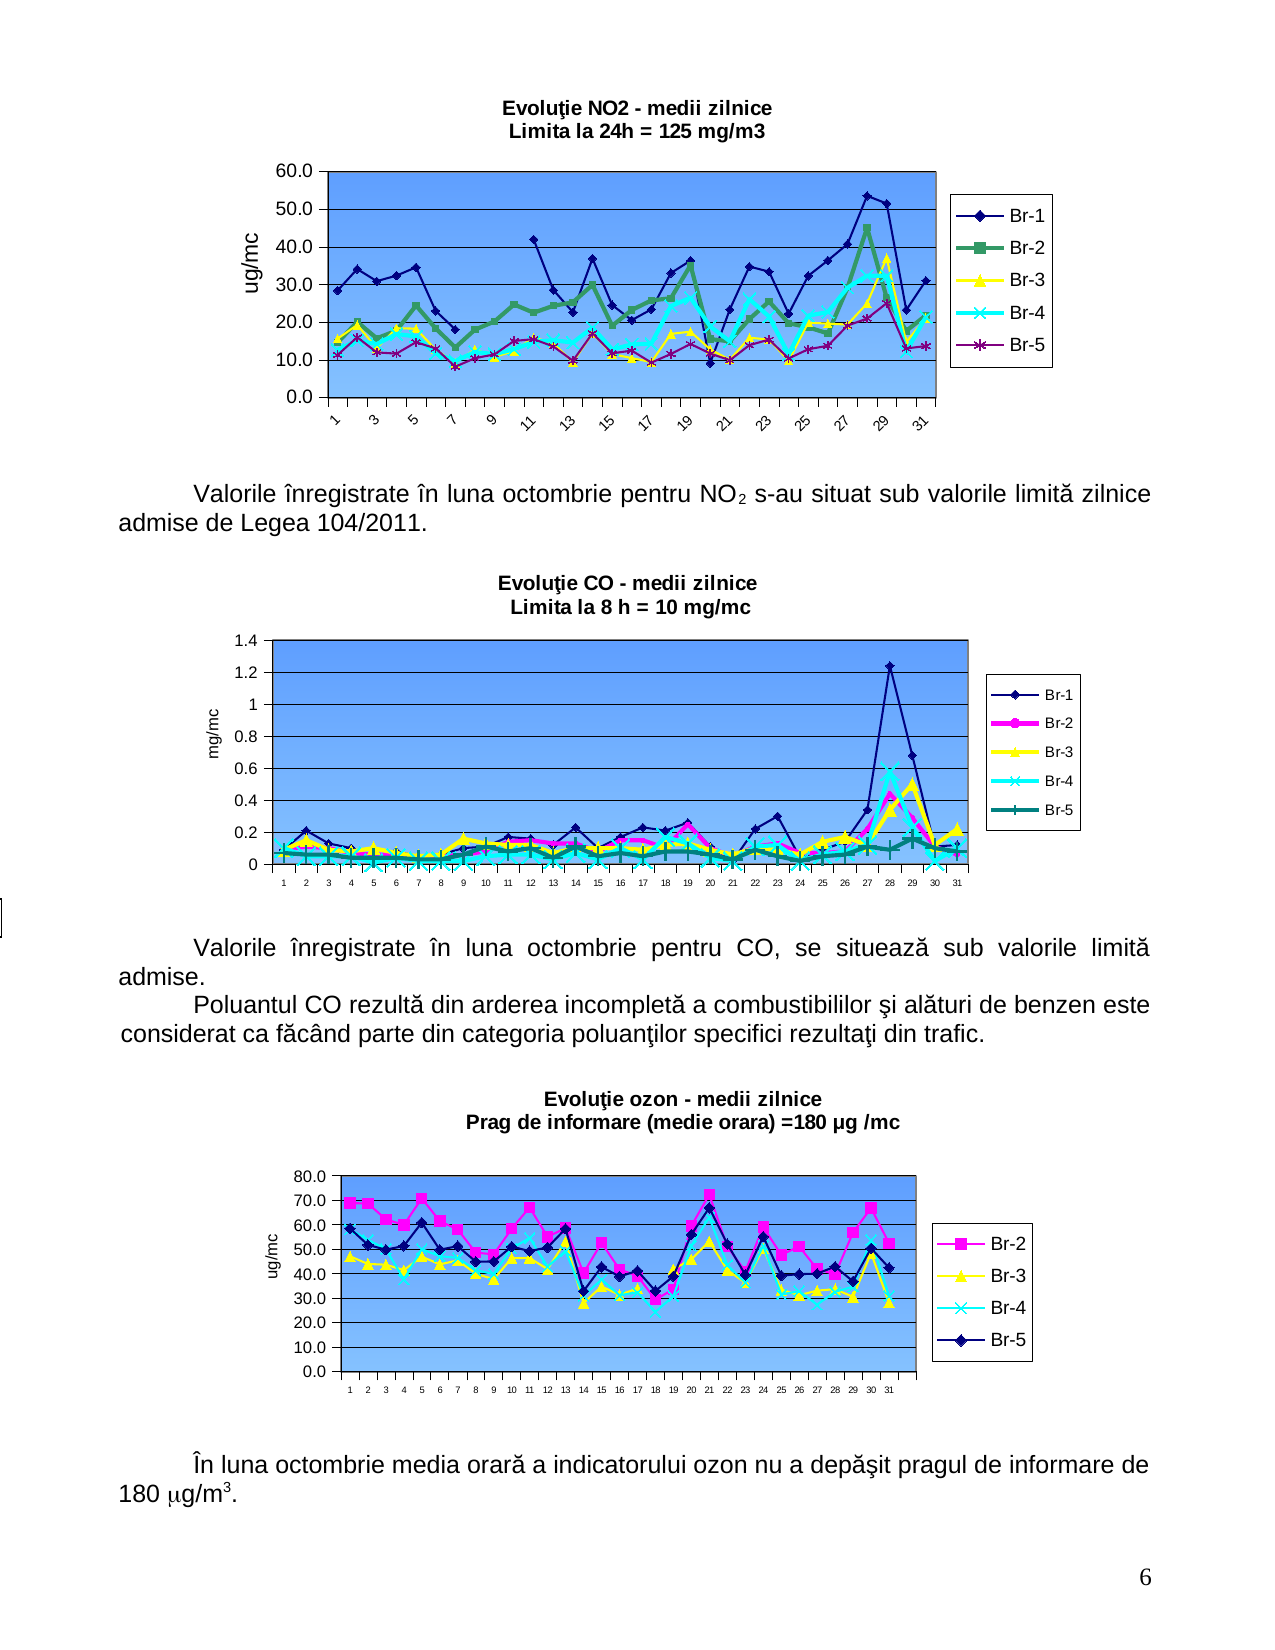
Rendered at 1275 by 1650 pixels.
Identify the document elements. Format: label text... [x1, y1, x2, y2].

text În luna octombrie media orară a indicatorului ozon nu a depăşit pragul de informare de 180 g/m3. [118, 1450, 1152, 1508]
text Valorile înregistrate în luna octombrie pentru NO2 s-au situat sub valorile limită zilnice admise de Legea 104/2011. [118, 479, 1152, 537]
text Valorile înregistrate în luna octombrie pentru CO, se situează sub valorile limită admise. [118, 933, 1152, 990]
text Poluantul CO rezultă din arderea incompletă a combustibililor şi alături de benzen este considerat ca făcând parte din categoria poluanţilor specifici rezultaţi din trafic. [120, 990, 1152, 1048]
